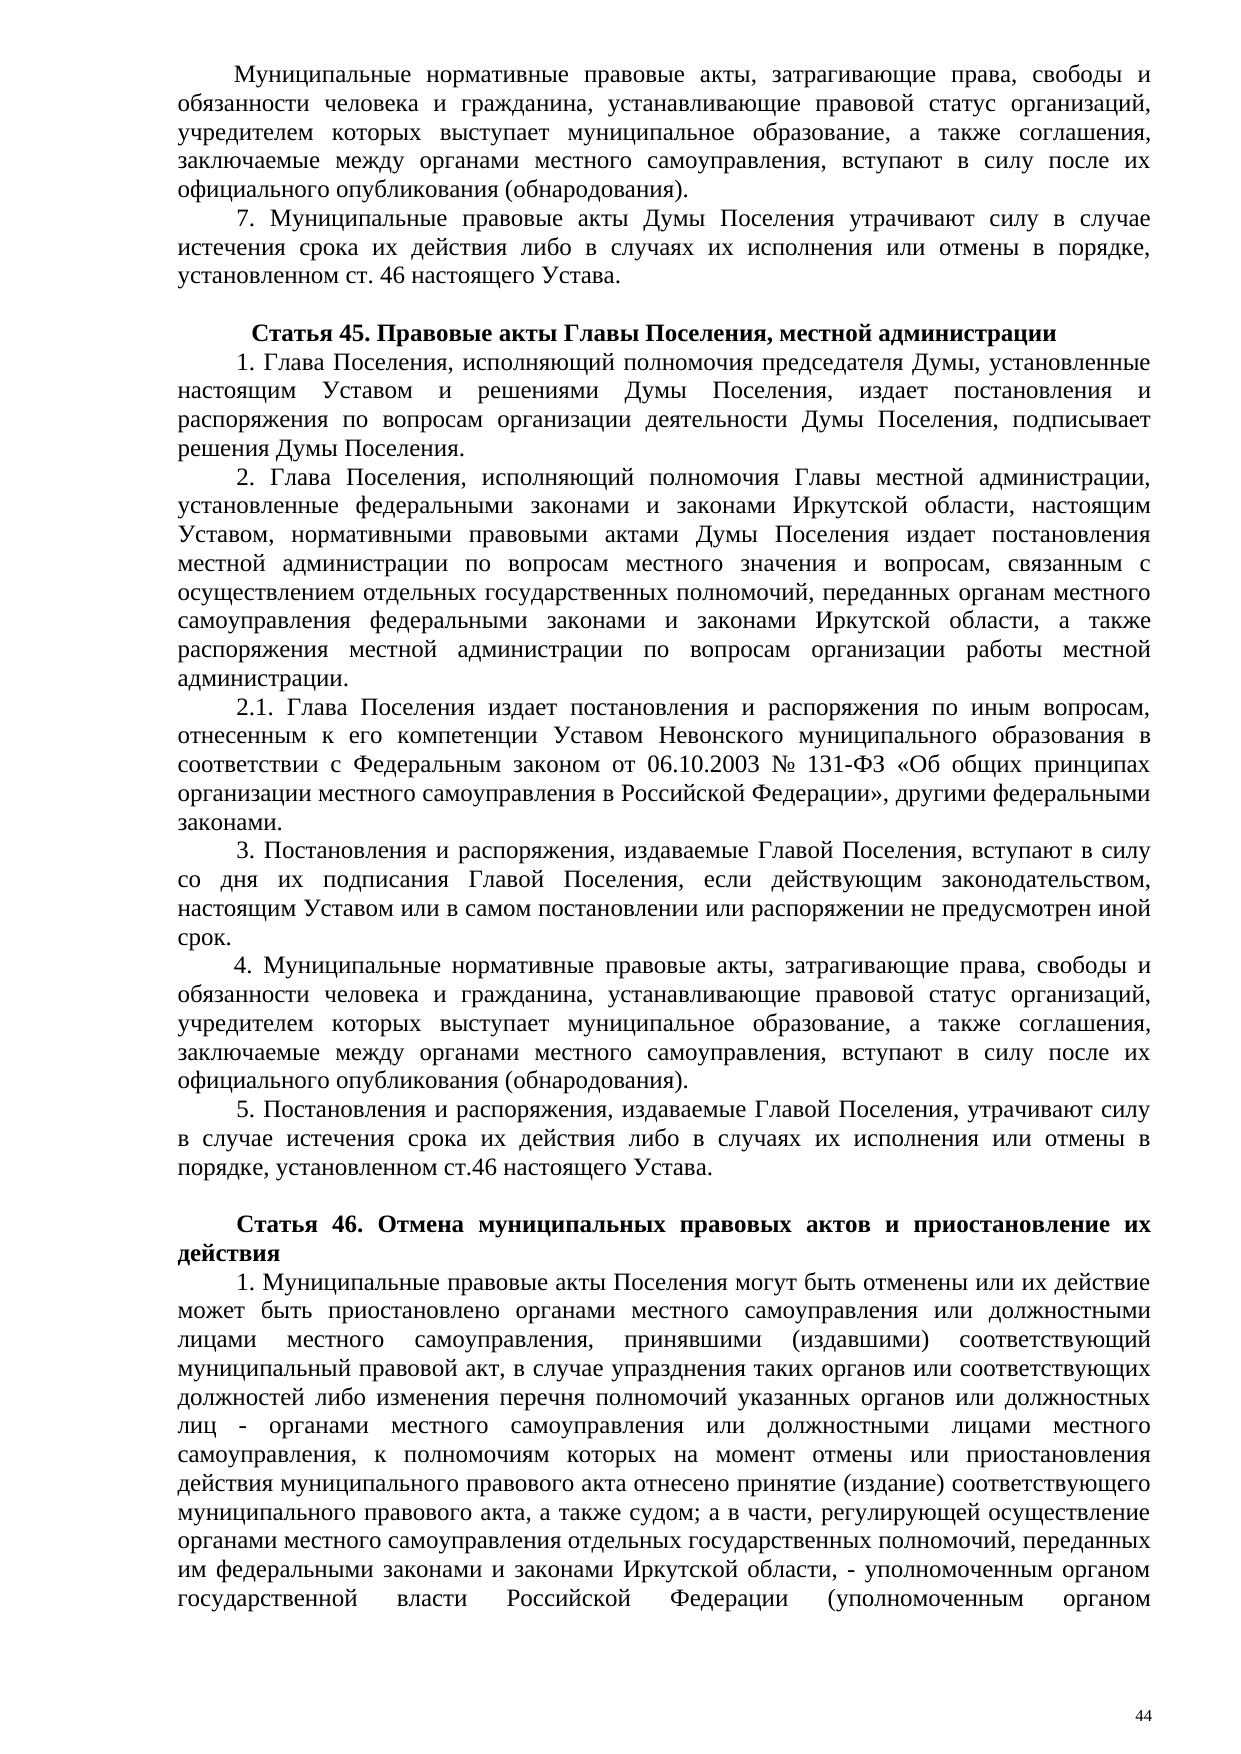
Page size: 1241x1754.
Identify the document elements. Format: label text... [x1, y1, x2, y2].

text Статья 46. Отмена муниципальных правовых актов и приостановление их действия [177, 1209, 1152, 1267]
text 2. Глава Поселения, исполняющий полномочия Главы местной администрации, установленные федеральными законами и законами Иркутской области, настоящим Уставом, нормативными правовыми актами Думы Поселения издает постановления местной администрации по вопросам местного значения и вопросам, связанным с осуществлением отдельных государственных полномочий, переданных органам местного самоуправления федеральными законами и законами Иркутской области, а также распоряжения местной администрации по вопросам организации работы местной администрации. [177, 462, 1152, 692]
text 7. Муниципальные правовые акты Думы Поселения утрачивают силу в случае истечения срока их действия либо в случаях их исполнения или отмены в порядке, установленном ст. 46 настоящего Устава. [177, 203, 1152, 289]
text Статья 45. Правовые акты Главы Поселения, местной администрации [177, 318, 1152, 347]
text 4. Муниципальные нормативные правовые акты, затрагивающие права, свободы и обязанности человека и гражданина, устанавливающие правовой статус организаций, учредителем которых выступает муниципальное образование, а также соглашения, заключаемые между органами местного самоуправления, вступают в силу после их официального опубликования (обнародования). [177, 950, 1152, 1094]
text 2.1. Глава Поселения издает постановления и распоряжения по иным вопросам, отнесенным к его компетенции Уставом Невонского муниципального образования в соответствии с Федеральным законом от 06.10.2003 № 131-ФЗ «Об общих принципах организации местного самоуправления в Российской Федерации», другими федеральными законами. [177, 692, 1152, 835]
text 1. Глава Поселения, исполняющий полномочия председателя Думы, установленные настоящим Уставом и решениями Думы Поселения, издает постановления и распоряжения по вопросам организации деятельности Думы Поселения, подписывает решения Думы Поселения. [177, 347, 1152, 462]
text Муниципальные нормативные правовые акты, затрагивающие права, свободы и обязанности человека и гражданина, устанавливающие правовой статус организаций, учредителем которых выступает муниципальное образование, а также соглашения, заключаемые между органами местного самоуправления, вступают в силу после их официального опубликования (обнародования). [177, 59, 1152, 203]
text 3. Постановления и распоряжения, издаваемые Главой Поселения, вступают в силу со дня их подписания Главой Поселения, если действующим законодательством, настоящим Уставом или в самом постановлении или распоряжении не предусмотрен иной срок. [177, 835, 1152, 950]
text 5. Постановления и распоряжения, издаваемые Главой Поселения, утрачивают силу в случае истечения срока их действия либо в случаях их исполнения или отмены в порядке, установленном ст.46 настоящего Устава. [177, 1094, 1152, 1180]
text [177, 1267, 1152, 1612]
